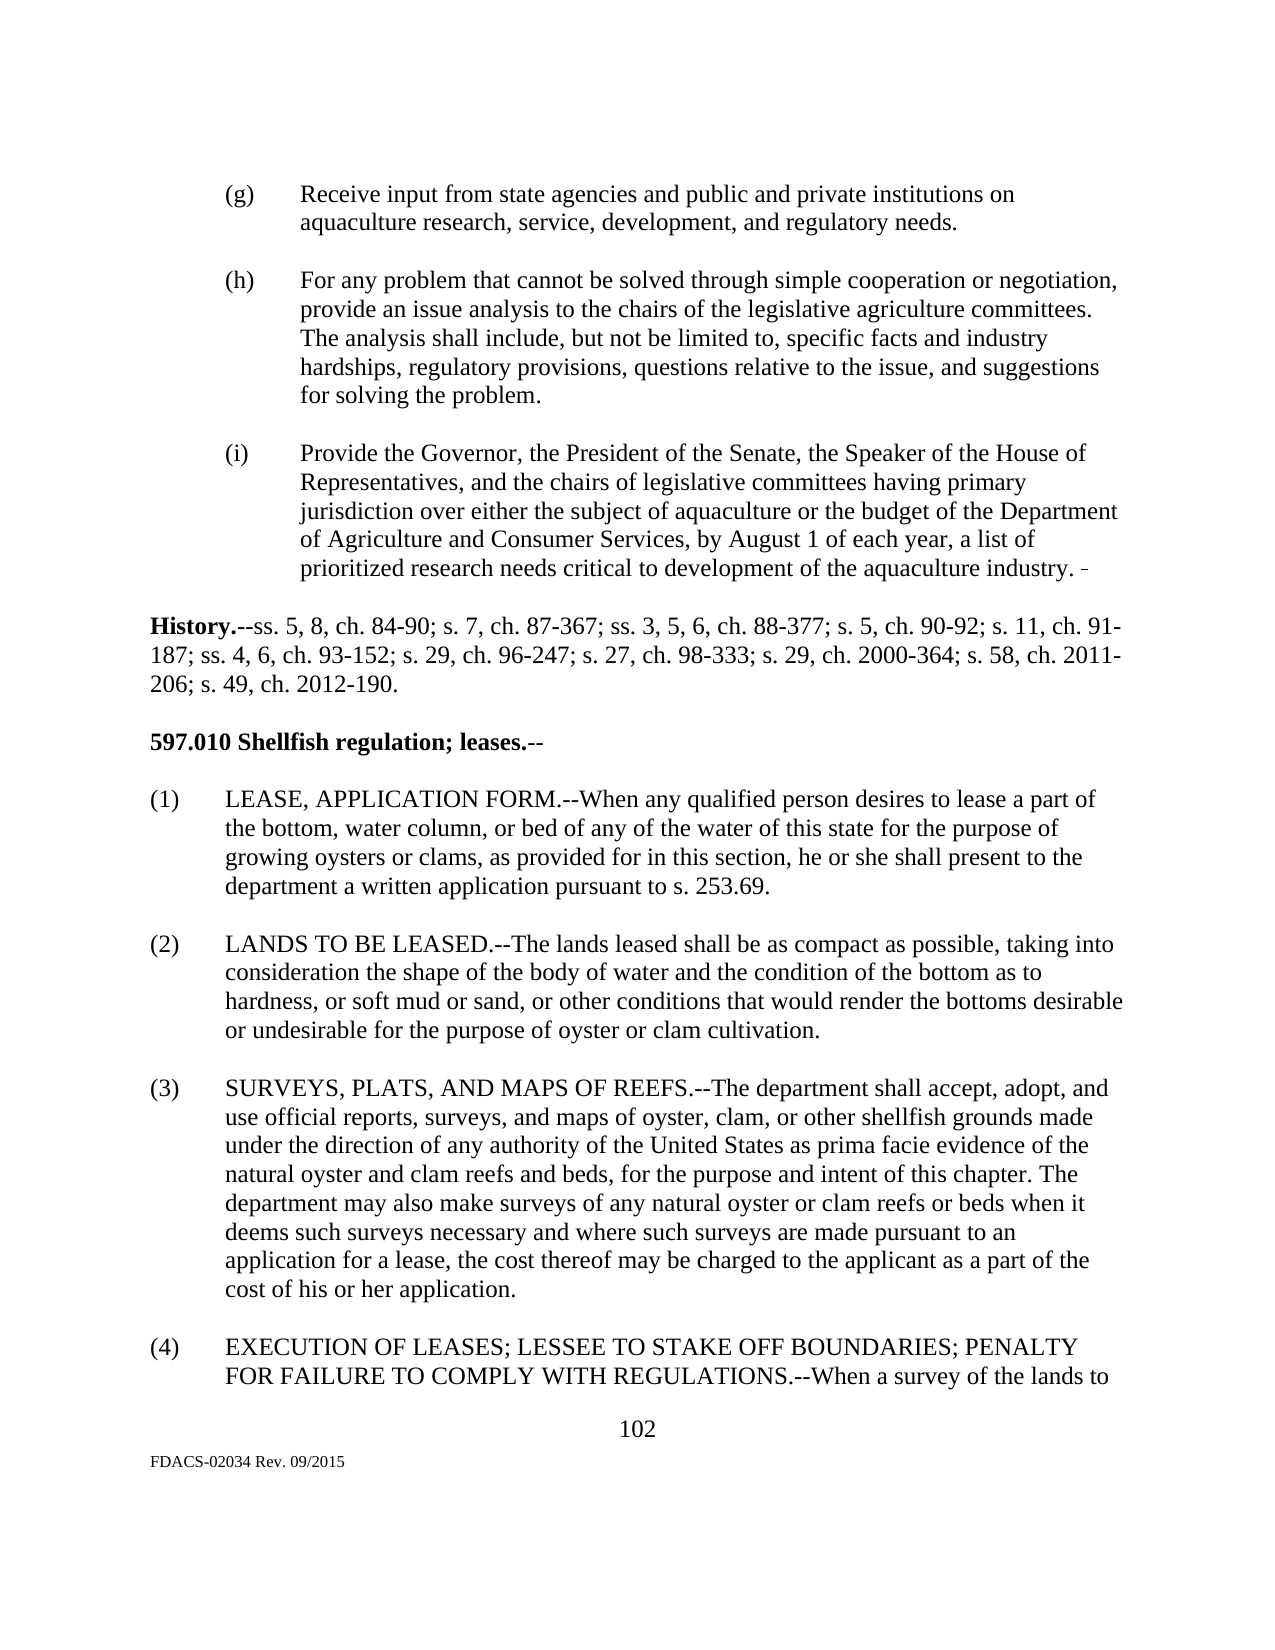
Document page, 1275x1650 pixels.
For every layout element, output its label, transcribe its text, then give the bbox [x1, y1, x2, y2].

text (3) SURVEYS, PLATS, AND MAPS OF REEFS.--The department shall accept, adopt, and use official reports, surveys, and maps of oyster, clam, or other shellfish grounds made under the direction of any authority of the United States as prima facie evidence of the natural oyster and clam reefs and beds, for the purpose and intent of this chapter. The department may also make surveys of any natural oyster or clam reefs or beds when it deems such surveys necessary and where such surveys are made pursuant to an application for a lease, the cost thereof may be charged to the applicant as a part of the cost of his or her application. [150, 1073, 1125, 1303]
text 597.010 Shellfish regulation; leases.-- [150, 727, 1125, 755]
text (h) For any problem that cannot be solved through simple cooperation or negotiation, provide an issue analysis to the chairs of the legislative agriculture committees. The analysis shall include, but not be limited to, specific facts and industry hardships, regulatory provisions, questions relative to the issue, and suggestions for solving the problem. [225, 265, 1125, 409]
text (i) Provide the Governor, the President of the Senate, the Speaker of the House of Representatives, and the chairs of legislative committees having primary jurisdiction over either the subject of aquaculture or the budget of the Department of Agriculture and Consumer Services, by August 1 of each year, a list of prioritized research needs critical to development of the aquaculture industry. [225, 438, 1125, 582]
text History.--ss. 5, 8, ch. 84-90; s. 7, ch. 87-367; ss. 3, 5, 6, ch. 88-377; s. 5, ch. 90-92; s. 11, ch. 91-187; ss. 4, 6, ch. 93-152; s. 29, ch. 96-247; s. 27, ch. 98-333; s. 29, ch. 2000-364; s. 58, ch. 2011-206; s. 49, ch. 2012-190. [150, 611, 1125, 697]
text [150, 1332, 1125, 1389]
text (g) Receive input from state agencies and public and private institutions on aquaculture research, service, development, and regulatory needs. [225, 179, 1125, 236]
text (2) LANDS TO BE LEASED.--The lands leased shall be as compact as possible, taking into consideration the shape of the body of water and the condition of the bottom as to hardness, or soft mud or sand, or other conditions that would render the bottoms desirable or undesirable for the purpose of oyster or clam cultivation. [150, 929, 1125, 1044]
text (1) LEASE, APPLICATION FORM.--When any qualified person desires to lease a part of the bottom, water column, or bed of any of the water of this state for the purpose of growing oysters or clams, as provided for in this section, he or she shall present to the department a written application pursuant to s. 253.69. [150, 784, 1125, 899]
